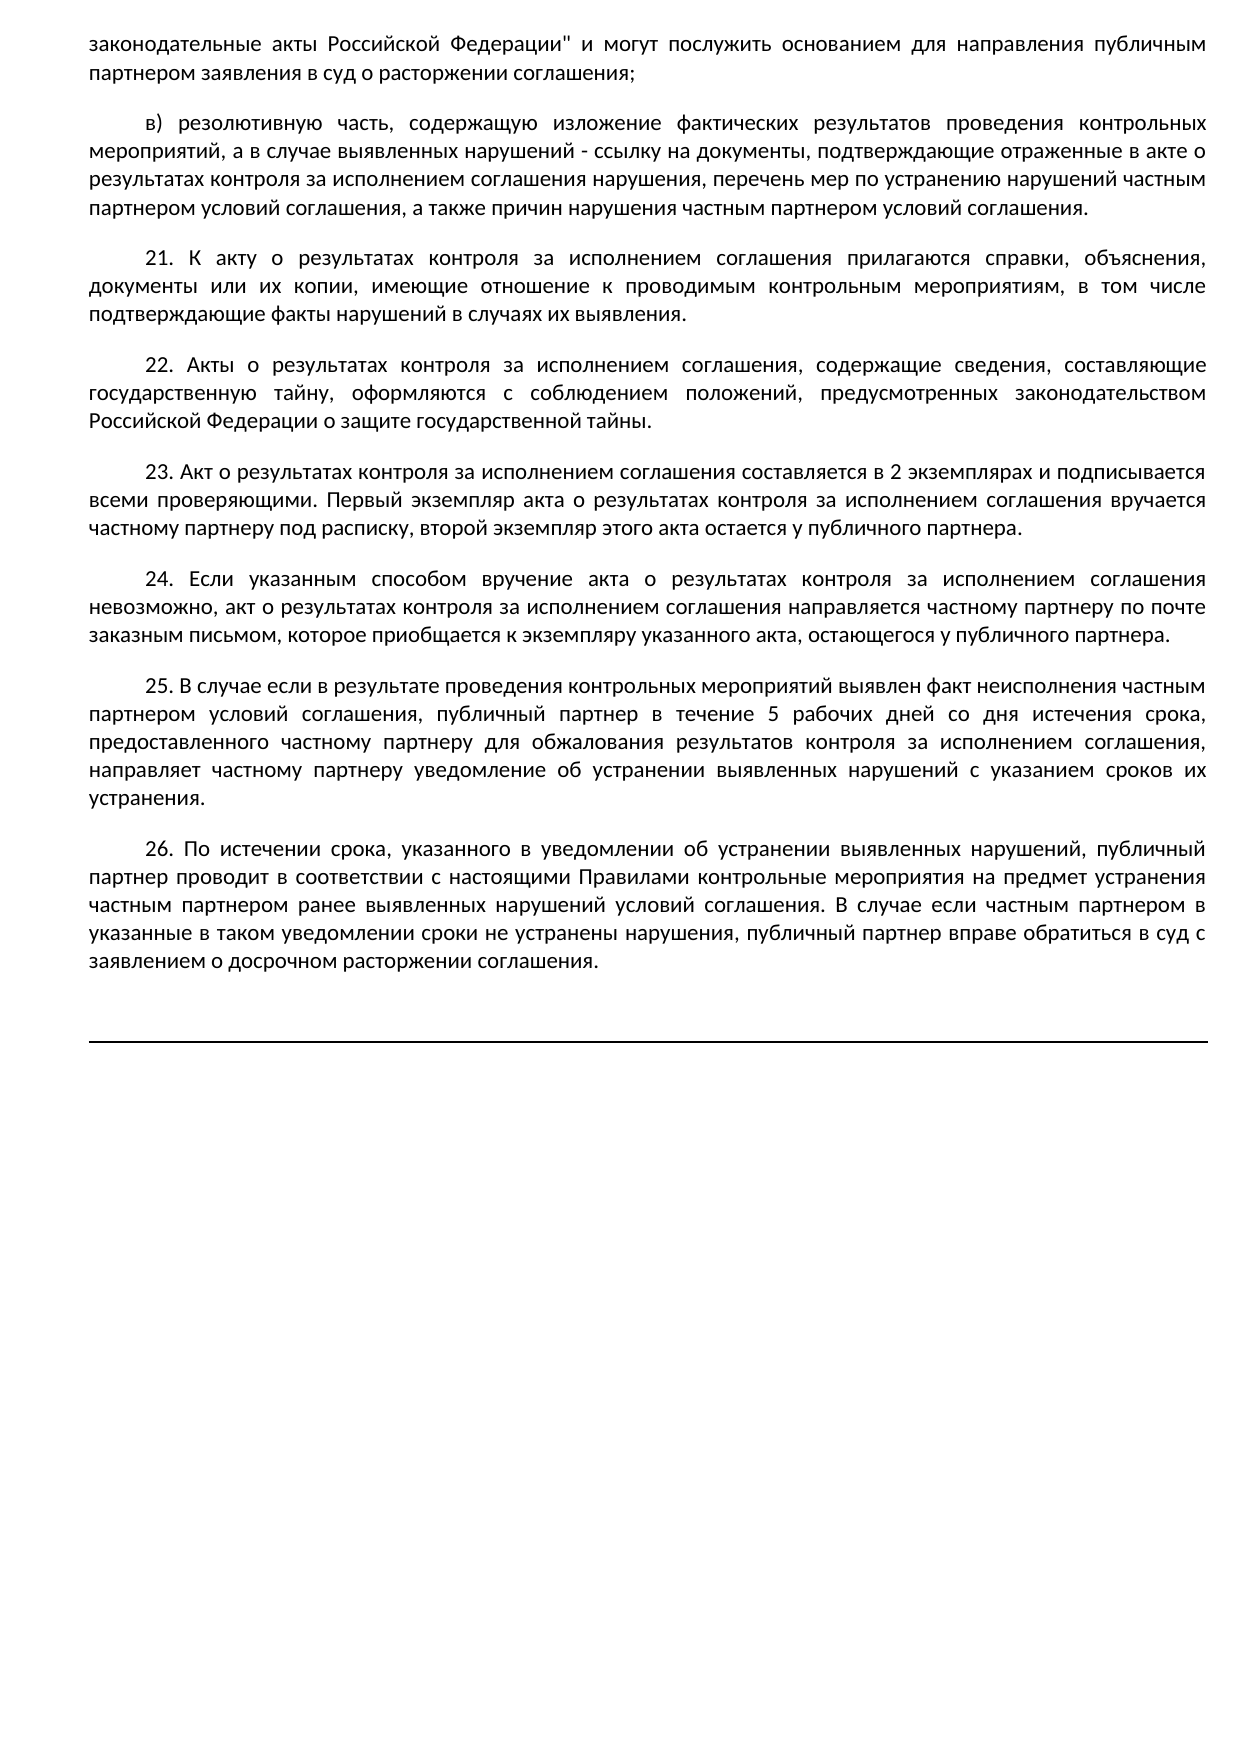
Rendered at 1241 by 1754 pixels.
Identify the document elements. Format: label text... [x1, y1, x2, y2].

text 21. К акту о результатах контроля за исполнением соглашения прилагаются справки, объяснения, документы или их копии, имеющие отношение к проводимым контрольным мероприятиям, в том числе подтверждающие факты нарушений в случаях их выявления. [89, 243, 1208, 328]
text 26. По истечении срока, указанного в уведомлении об устранении выявленных нарушений, публичный партнер проводит в соответствии с настоящими Правилами контрольные мероприятия на предмет устранения частным партнером ранее выявленных нарушений условий соглашения. В случае если частным партнером в указанные в таком уведомлении сроки не устранены нарушения, публичный партнер вправе обратиться в суд с заявлением о досрочном расторжении соглашения. [89, 834, 1208, 974]
text 25. В случае если в результате проведения контрольных мероприятий выявлен факт неисполнения частным партнером условий соглашения, публичный партнер в течение 5 рабочих дней со дня истечения срока, предоставленного частному партнеру для обжалования результатов контроля за исполнением соглашения, направляет частному партнеру уведомление об устранении выявленных нарушений с указанием сроков их устранения. [89, 671, 1208, 812]
text 23. Акт о результатах контроля за исполнением соглашения составляется в 2 экземплярах и подписывается всеми проверяющими. Первый экземпляр акта о результатах контроля за исполнением соглашения вручается частному партнеру под расписку, второй экземпляр этого акта остается у публичного партнера. [89, 457, 1208, 542]
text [89, 29, 1208, 86]
text 22. Акты о результатах контроля за исполнением соглашения, содержащие сведения, составляющие государственную тайну, оформляются с соблюдением положений, предусмотренных законодательством Российской Федерации о защите государственной тайны. [89, 351, 1208, 434]
text 24. Если указанным способом вручение акта о результатах контроля за исполнением соглашения невозможно, акт о результатах контроля за исполнением соглашения направляется частному партнеру по почте заказным письмом, которое приобщается к экземпляру указанного акта, остающегося у публичного партнера. [89, 564, 1208, 648]
text в) резолютивную часть, содержащую изложение фактических результатов проведения контрольных мероприятий, а в случае выявленных нарушений - ссылку на документы, подтверждающие отраженные в акте о результатах контроля за исполнением соглашения нарушения, перечень мер по устранению нарушений частным партнером условий соглашения, а также причин нарушения частным партнером условий соглашения. [89, 108, 1208, 221]
